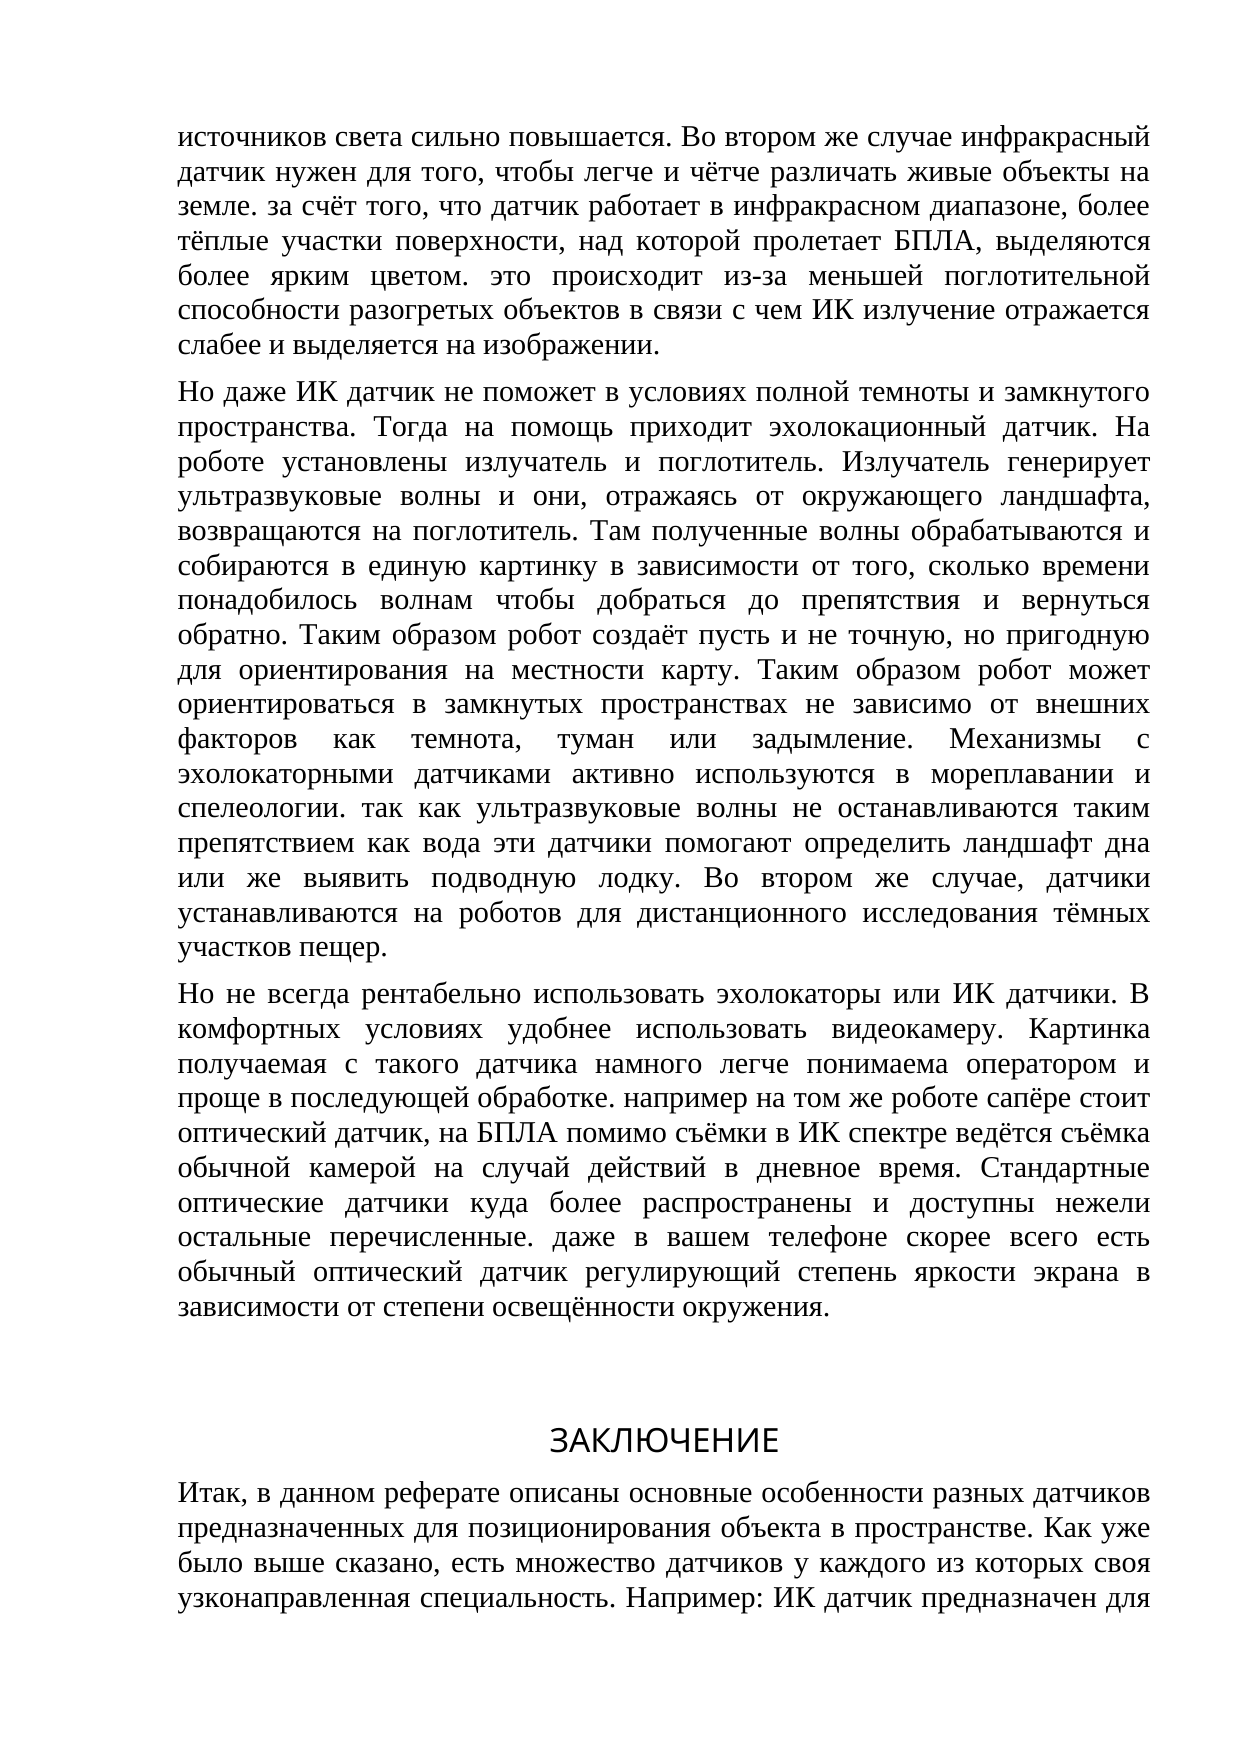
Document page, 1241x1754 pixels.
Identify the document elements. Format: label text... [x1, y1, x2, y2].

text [177, 1475, 1152, 1613]
text ЗАКЛЮЧЕНИЕ [177, 1417, 1152, 1462]
text Но даже ИК датчик не поможет в условиях полной темноты и замкнутого пространства. Тогда на помощь приходит эхолокационный датчик. На роботе установлены излучатель и поглотитель. Излучатель генерирует ультразвуковые волны и они, отражаясь от окружающего ландшафта, возвращаются на поглотитель. Там полученные волны обрабатываются и собираются в единую картинку в зависимости от того, сколько времени понадобилось волнам чтобы добраться до препятствия и вернуться обратно. Таким образом робот создаёт пусть и не точную, но пригодную для ориентирования на местности карту. Таким образом робот может ориентироваться в замкнутых пространствах не зависимо от внешних факторов как темнота, туман или задымление. Механизмы с эхолокаторными датчиками активно используются в мореплавании и спелеологии. так как ультразвуковые волны не останавливаются таким препятствием как вода эти датчики помогают определить ландшафт дна или же выявить подводную лодку. Во втором же случае, датчики устанавливаются на роботов для дистанционного исследования тёмных участков пещер. [177, 373, 1152, 963]
text Но не всегда рентабельно использовать эхолокаторы или ИК датчики. В комфортных условиях удобнее использовать видеокамеру. Картинка получаемая с такого датчика намного легче понимаема оператором и проще в последующей обработке. например на том же роботе сапёре стоит оптический датчик, на БПЛА помимо съёмки в ИК спектре ведётся съёмка обычной камерой на случай действий в дневное время. Стандартные оптические датчики куда более распространены и доступны нежели остальные перечисленные. даже в вашем телефоне скорее всего есть обычный оптический датчик регулирующий степень яркости экрана в зависимости от степени освещённости окружения. [177, 976, 1152, 1322]
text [177, 118, 1152, 361]
